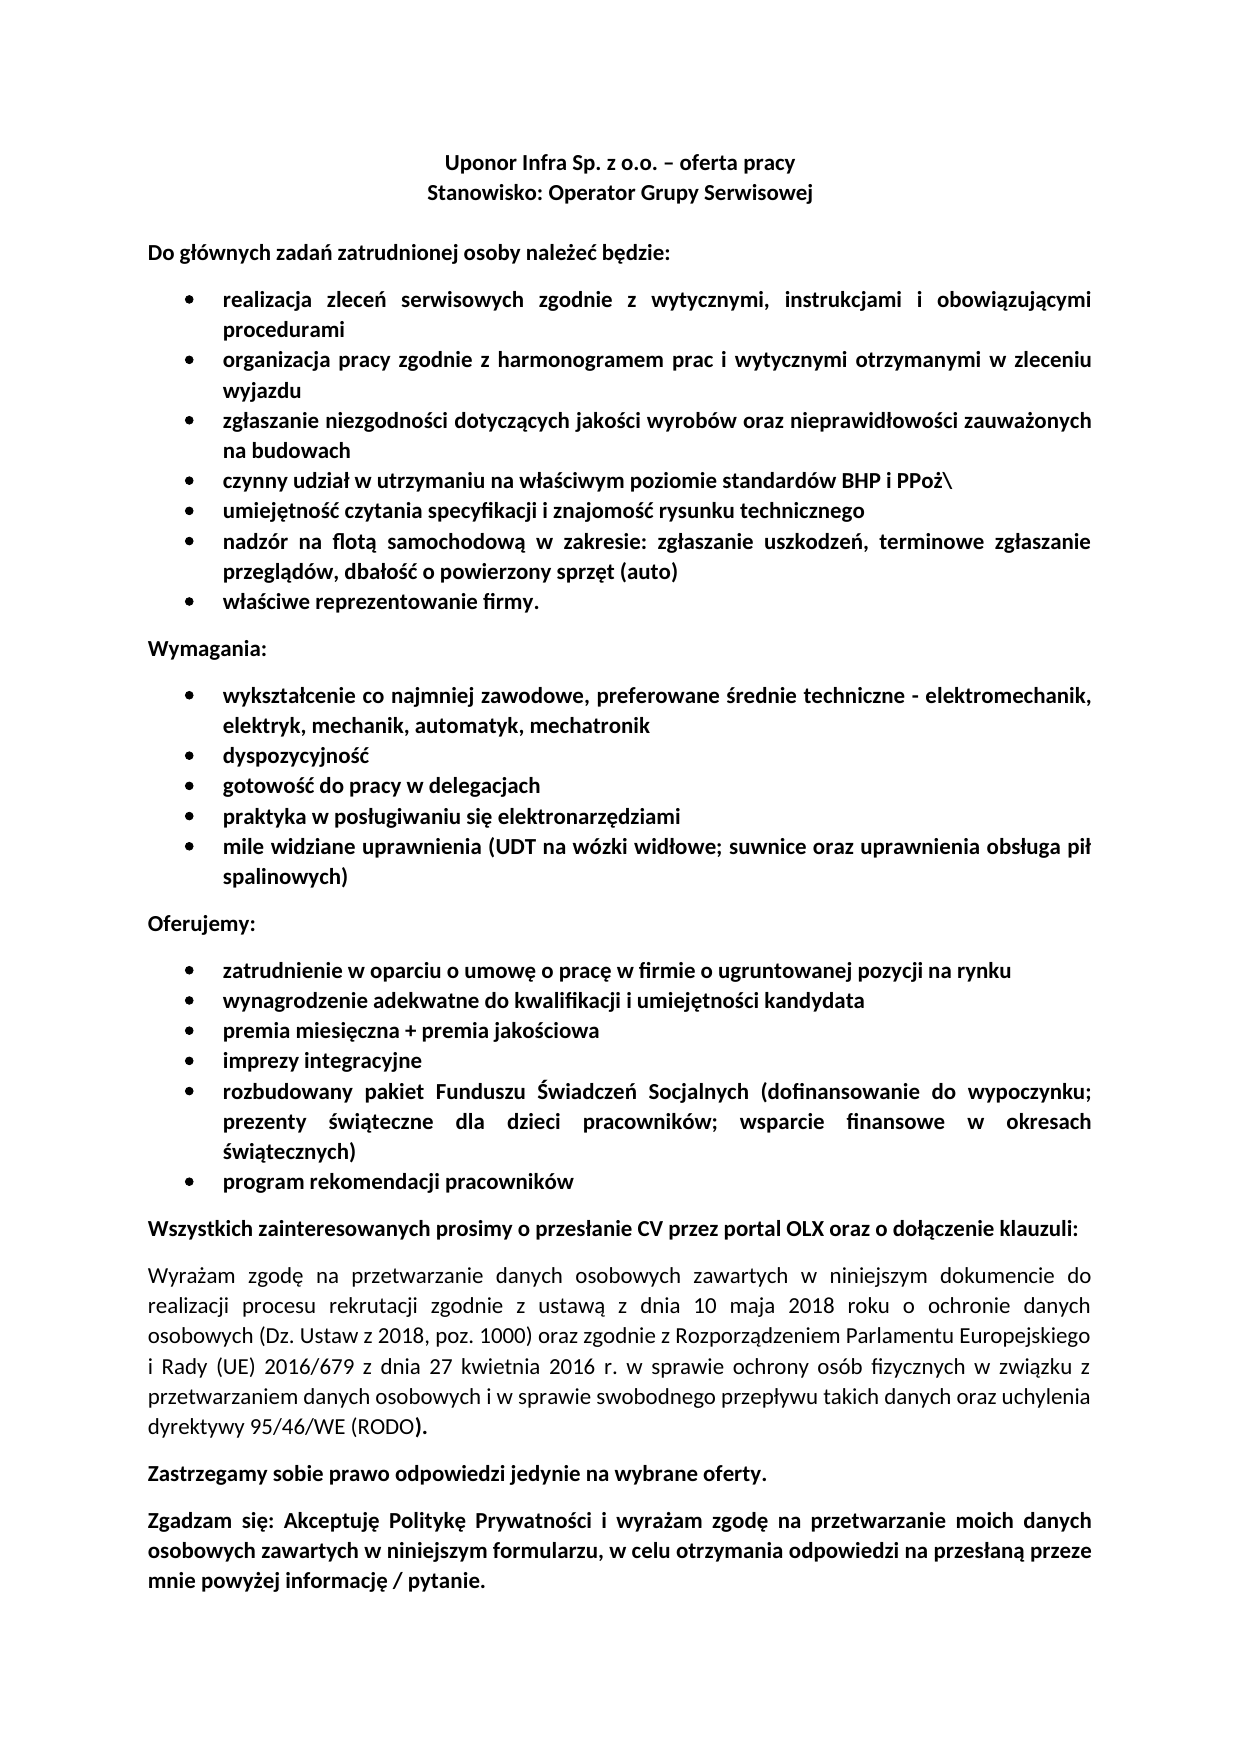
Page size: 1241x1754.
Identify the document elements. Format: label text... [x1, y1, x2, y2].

list umiejętność czytania specyfikacji i znajomość rysunku technicznego [185, 497, 1093, 524]
list imprezy integracyjne [185, 1047, 1093, 1074]
text Uponor Infra Sp. z o.o. – oferta pracy [148, 148, 1093, 176]
list wynagrodzenie adekwatne do kwalifikacji i umiejętności kandydata [185, 986, 1093, 1014]
list zgłaszanie niezgodności dotyczących jakości wyrobów oraz nieprawidłowości zauważonych na budowach [185, 406, 1093, 464]
text Wymagania: [148, 634, 1093, 662]
text Stanowisko: Operator Grupy Serwisowej [148, 178, 1093, 206]
text Zgadzam się: Akceptuję Politykę Prywatności i wyrażam zgodę na przetwarzanie moich danych osobowych zawartych w niniejszym formularzu, w celu otrzymania odpowiedzi na przesłaną przeze mnie powyżej informację / pytanie. [148, 1506, 1093, 1594]
list premia miesięczna + premia jakościowa [185, 1016, 1093, 1044]
text Zastrzegamy sobie prawo odpowiedzi jedynie na wybrane oferty. [148, 1459, 1093, 1487]
list realizacja zleceń serwisowych zgodnie z wytycznymi, instrukcjami i obowiązującymi procedurami [185, 285, 1093, 343]
list nadzór na flotą samochodową w zakresie: zgłaszanie uszkodzeń, terminowe zgłaszanie przeglądów, dbałość o powierzony sprzęt (auto) [185, 527, 1093, 585]
list właściwe reprezentowanie firmy. [185, 587, 1093, 615]
list program rekomendacji pracowników [185, 1167, 1093, 1195]
list rozbudowany pakiet Funduszu Świadczeń Socjalnych (dofinansowanie do wypoczynku; prezenty świąteczne dla dzieci pracowników; wsparcie finansowe w okresach świątecznych) [185, 1077, 1093, 1165]
text Do głównych zadań zatrudnionej osoby należeć będzie: [148, 238, 1093, 266]
list praktyka w posługiwaniu się elektronarzędziami [185, 802, 1093, 830]
list gotowość do pracy w delegacjach [185, 772, 1093, 799]
list wykształcenie co najmniej zawodowe, preferowane średnie techniczne - elektromechanik, elektryk, mechanik, automatyk, mechatronik [185, 681, 1093, 739]
list organizacja pracy zgodnie z harmonogramem prac i wytycznymi otrzymanymi w zleceniu wyjazdu [185, 346, 1093, 404]
text Oferujemy: [148, 909, 1093, 937]
list czynny udział w utrzymaniu na właściwym poziomie standardów BHP i PPoż\ [185, 466, 1093, 494]
list dyspozycyjność [185, 741, 1093, 769]
list zatrudnienie w oparciu o umowę o pracę w firmie o ugruntowanej pozycji na rynku [185, 956, 1093, 984]
text Wyrażam zgodę na przetwarzanie danych osobowych zawartych w niniejszym dokumencie do realizacji procesu rekrutacji zgodnie z ustawą z dnia 10 maja 2018 roku o ochronie danych osobowych (Dz. Ustaw z 2018, poz. 1000) oraz zgodnie z Rozporządzeniem Parlamentu Europejskiego i Rady (UE) 2016/679 z dnia 27 kwietnia 2016 r. w sprawie ochrony osób fizycznych w związku z przetwarzaniem danych osobowych i w sprawie swobodnego przepływu takich danych oraz uchylenia dyrektywy 95/46/WE (RODO). [148, 1261, 1093, 1440]
text Wszystkich zainteresowanych prosimy o przesłanie CV przez portal OLX oraz o dołączenie klauzuli: [148, 1214, 1093, 1242]
list mile widziane uprawnienia (UDT na wózki widłowe; suwnice oraz uprawnienia obsługa pił spalinowych) [185, 832, 1093, 890]
